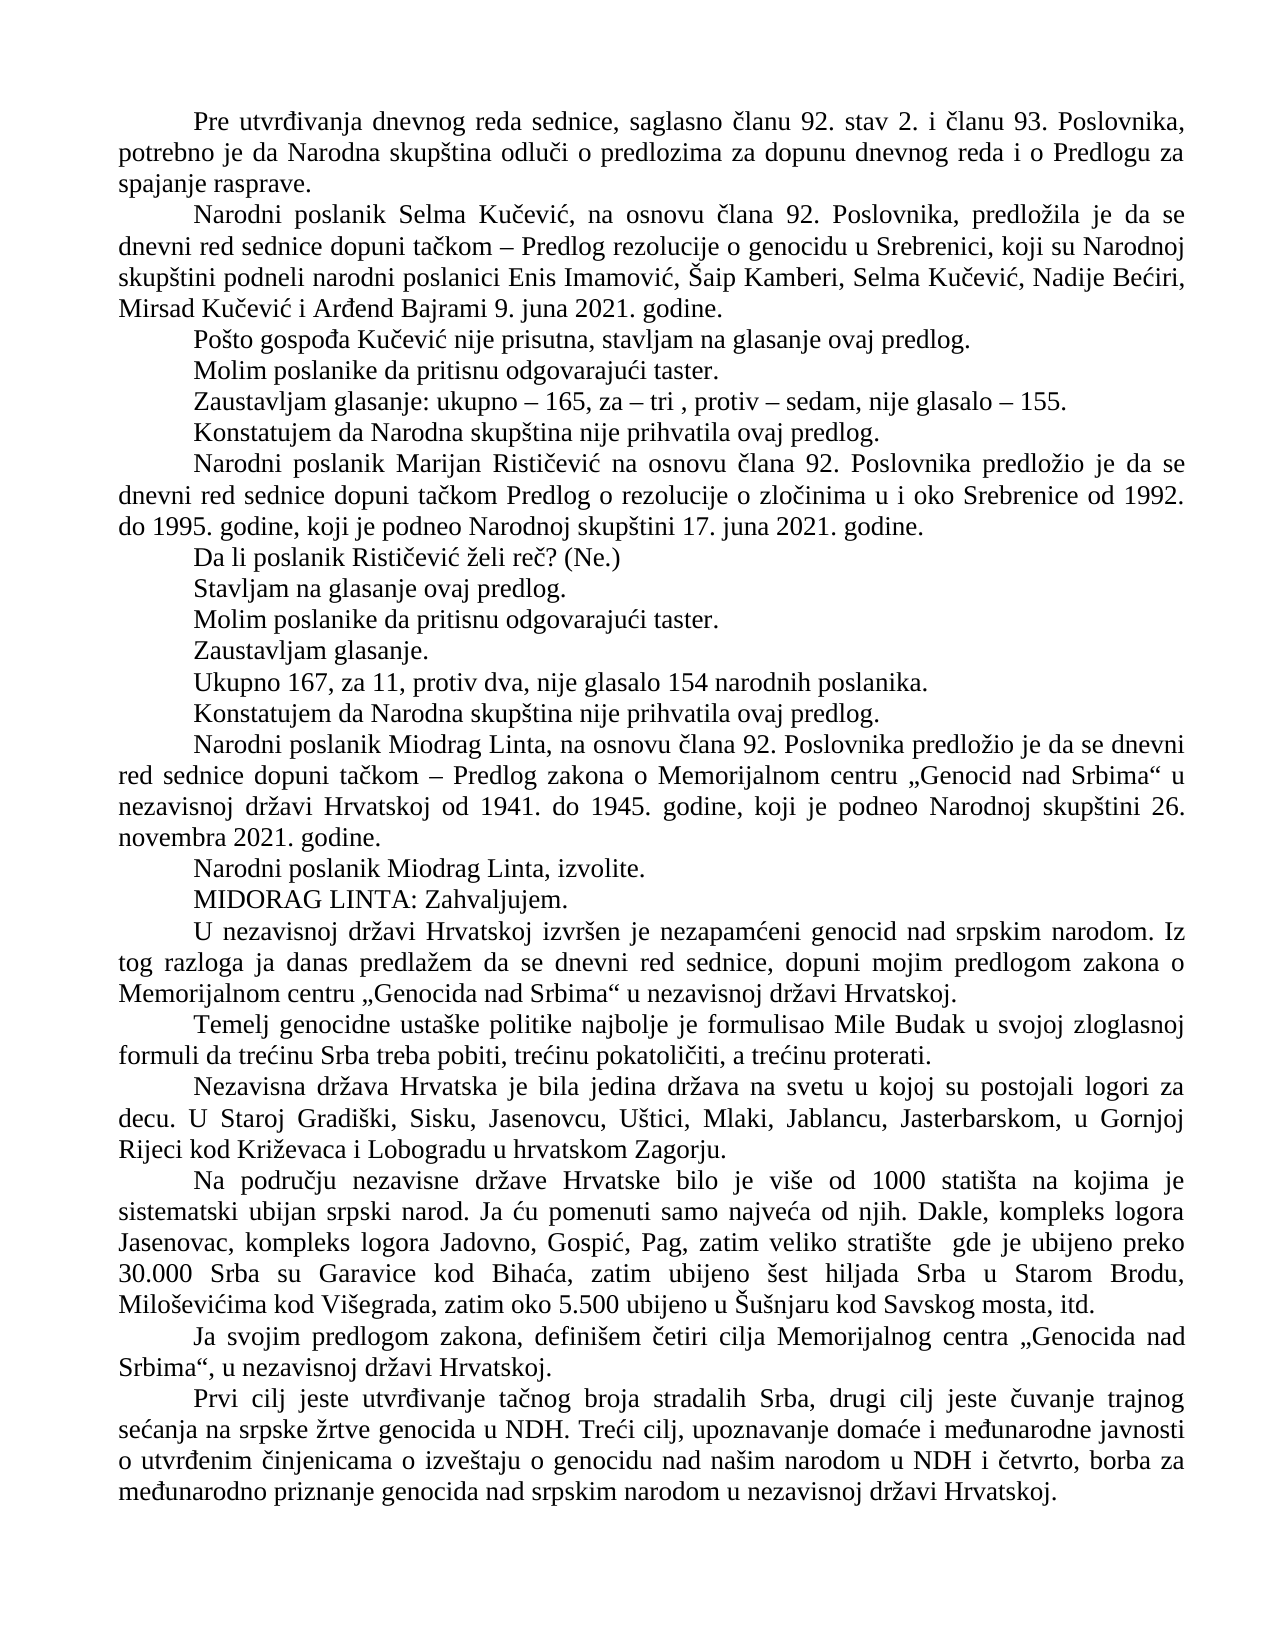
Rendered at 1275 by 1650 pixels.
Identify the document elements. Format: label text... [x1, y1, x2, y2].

text Konstatujem da Narodna skupština nije prihvatila ovaj predlog. [118, 416, 1186, 448]
text Prvi cilj jeste utvrđivanje tačnog broja stradalih Srba, drugi cilj jeste čuvanje trajnog sećanja na srpske žrtve genocida u NDH. Treći cilj, upoznavanje domaće i međunarodne javnosti o utvrđenim činjenicama o izveštaju o genocidu nad našim narodom u NDH i četvrto, borba za međunarodno priznanje genocida nad srpskim narodom u nezavisnoj državi Hrvatskoj. [118, 1382, 1186, 1507]
text Narodni poslanik Marijan Rističević na osnovu člana 92. Poslovnika predložio je da se dnevni red sednice dopuni tačkom Predlog o rezolucije o zločinima u i oko Srebrenice od 1992. do 1995. godine, koji je podneo Narodnoj skupštini 17. juna 2021. godine. [118, 448, 1186, 541]
text Zaustavljam glasanje. [118, 634, 1186, 666]
text U nezavisnoj državi Hrvatskoj izvršen je nezapamćeni genocid nad srpskim narodom. Iz tog razloga ja danas predlažem da se dnevni red sednice, dopuni mojim predlogom zakona o Memorijalnom centru „Genocida nad Srbima“ u nezavisnoj državi Hrvatskoj. [118, 915, 1186, 1008]
text Na području nezavisne države Hrvatske bilo je više od 1000 statišta na kojima je sistematski ubijan srpski narod. Ja ću pomenuti samo najveća od njih. Dakle, kompleks logora Jasenovac, kompleks logora Jadovno, Gospić, Pag, zatim veliko stratište gde je ubijeno preko 30.000 Srba su Garavice kod Bihaća, zatim ubijeno šest hiljada Srba u Starom Brodu, Miloševićima kod Višegrada, zatim oko 5.500 ubijeno u Šušnjaru kod Savskog mosta, itd. [118, 1164, 1186, 1320]
text MIDORAG LINTA: Zahvaljujem. [118, 884, 1186, 915]
text Pošto gospođa Kučević nije prisutna, stavljam na glasanje ovaj predlog. [118, 323, 1186, 354]
text Konstatujem da Narodna skupština nije prihvatila ovaj predlog. [118, 697, 1186, 728]
text Ja svojim predlogom zakona, definišem četiri cilja Memorijalnog centra „Genocida nad Srbima“, u nezavisnoj državi Hrvatskoj. [118, 1320, 1186, 1382]
text Pre utvrđivanja dnevnog reda sednice, saglasno članu 92. stav 2. i članu 93. Poslovnika, potrebno je da Narodna skupština odluči o predlozima za dopunu dnevnog reda i o Predlogu za spajanje rasprave. [118, 105, 1186, 198]
text Zaustavljam glasanje: ukupno – 165, za – tri , protiv – sedam, nije glasalo – 155. [118, 385, 1186, 416]
text Ukupno 167, za 11, protiv dva, nije glasalo 154 narodnih poslanika. [118, 666, 1186, 697]
text Molim poslanike da pritisnu odgovarajući taster. [118, 603, 1186, 634]
text Narodni poslanik Miodrag Linta, na osnovu člana 92. Poslovnika predložio je da se dnevni red sednice dopuni tačkom – Predlog zakona o Memorijalnom centru „Genocid nad Srbima“ u nezavisnoj državi Hrvatskoj od 1941. do 1945. godine, koji je podneo Narodnoj skupštini 26. novembra 2021. godine. [118, 728, 1186, 852]
text Nezavisna država Hrvatska je bila jedina država na svetu u kojoj su postojali logori za decu. U Staroj Gradiški, Sisku, Jasenovcu, Uštici, Mlaki, Jablancu, Jasterbarskom, u Gornjoj Rijeci kod Križevaca i Lobogradu u hrvatskom Zagorju. [118, 1071, 1186, 1164]
text Narodni poslanik Miodrag Linta, izvolite. [118, 852, 1186, 884]
text Temelj genocidne ustaške politike najbolje je formulisao Mile Budak u svojoj zloglasnoj formuli da trećinu Srba treba pobiti, trećinu pokatoličiti, a trećinu proterati. [118, 1008, 1186, 1071]
text Stavljam na glasanje ovaj predlog. [118, 572, 1186, 603]
text Molim poslanike da pritisnu odgovarajući taster. [118, 354, 1186, 385]
text Narodni poslanik Selma Kučević, na osnovu člana 92. Poslovnika, predložila je da se dnevni red sednice dopuni tačkom – Predlog rezolucije o genocidu u Srebrenici, koji su Narodnoj skupštini podneli narodni poslanici Enis Imamović, Šaip Kamberi, Selma Kučević, Nadije Bećiri, Mirsad Kučević i Arđend Bajrami 9. juna 2021. godine. [118, 198, 1186, 323]
text Da li poslanik Rističević želi reč? (Ne.) [118, 541, 1186, 572]
